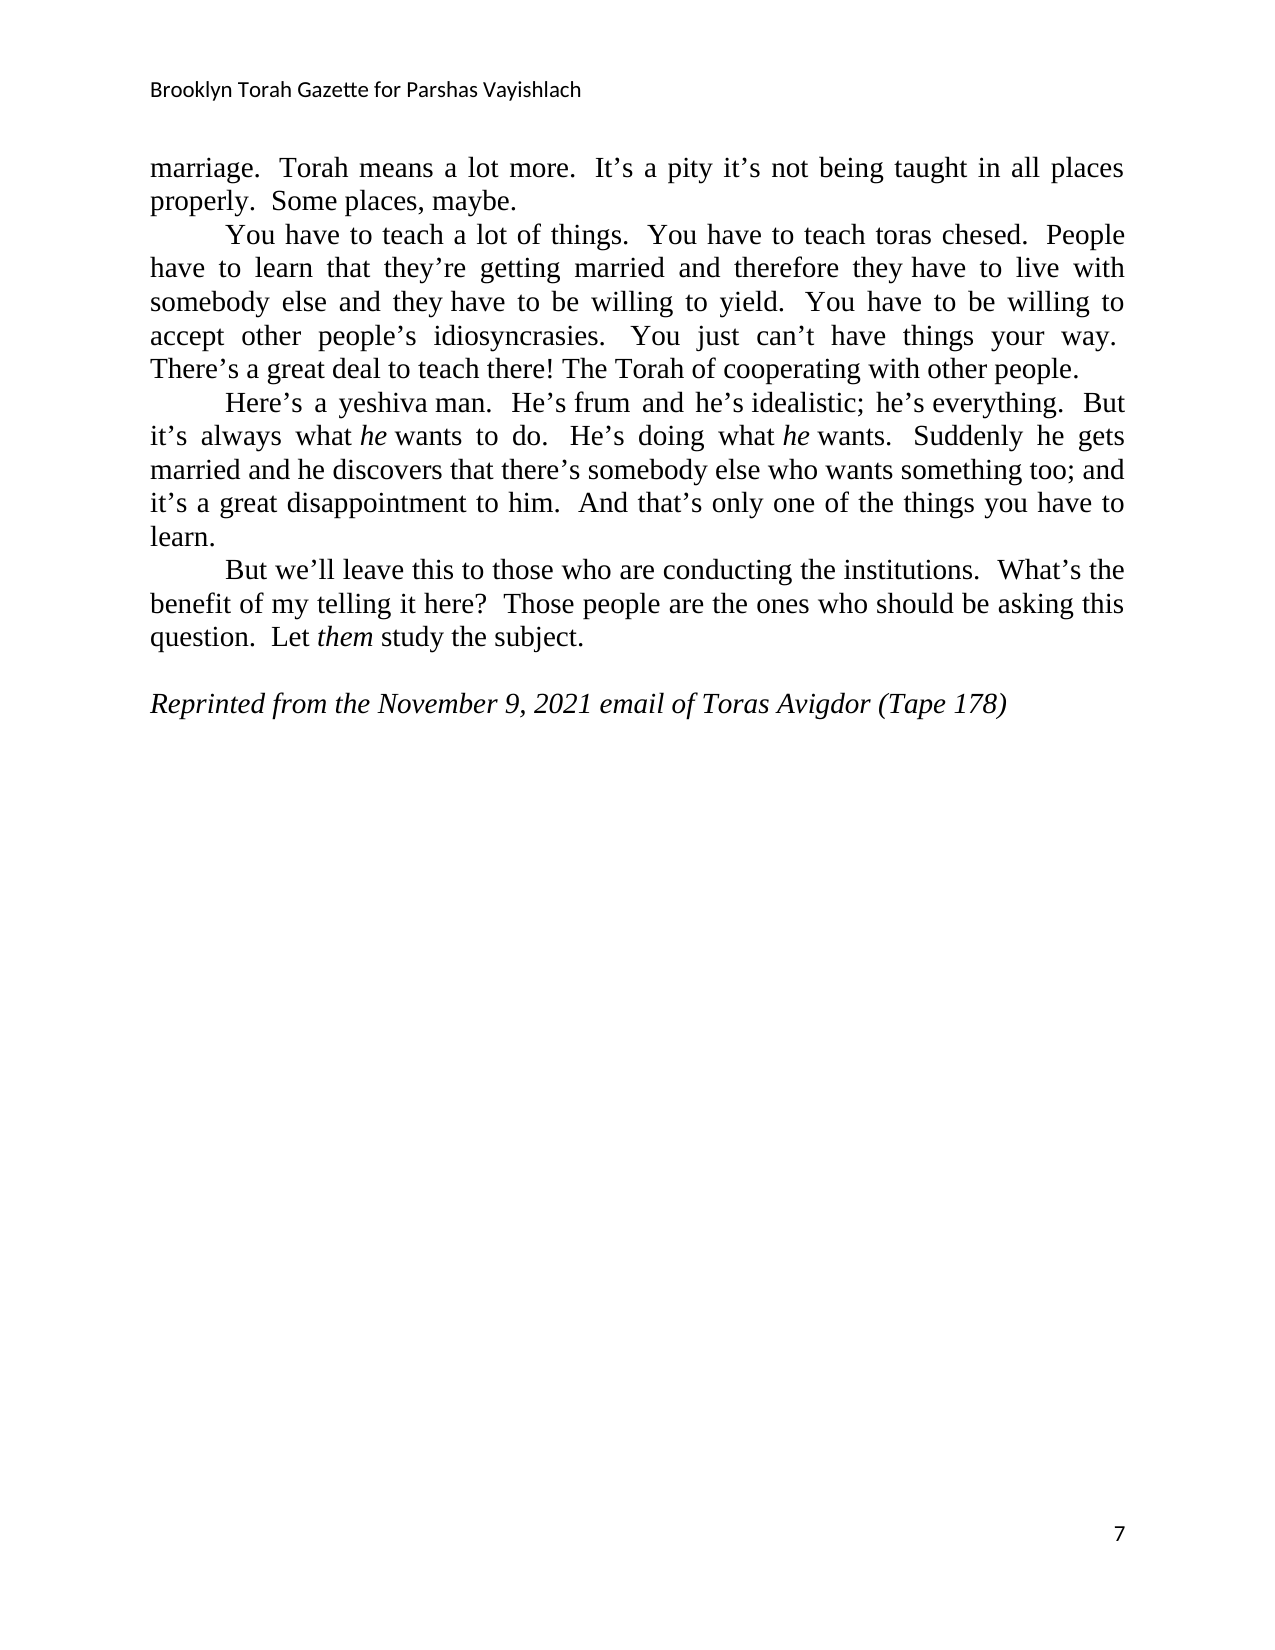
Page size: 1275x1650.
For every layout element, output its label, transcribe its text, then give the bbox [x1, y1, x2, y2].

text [150, 150, 1125, 217]
text Reprinted from the November 9, 2021 email of Toras Avigdor (Tape 178) [150, 687, 1125, 720]
text Here’s a yeshiva man. He’s frum and he’s idealistic; he’s everything. But it’s always what he wants to do. He’s doing what he wants. Suddenly he gets married and he discovers that there’s somebody else who wants something too; and it’s a great disappointment to him. And that’s only one of the things you have to learn. [150, 385, 1125, 552]
text But we’ll leave this to those who are conducting the institutions. What’s the benefit of my telling it here? Those people are the ones who should be asking this question. Let them study the subject. [150, 552, 1125, 653]
text You have to teach a lot of things. You have to teach toras chesed. People have to learn that they’re getting married and therefore they have to live with somebody else and they have to be willing to yield. You have to be willing to accept other people’s idiosyncrasies. You just can’t have things your way. There’s a great deal to teach there! The Torah of cooperating with other people. [150, 217, 1125, 385]
